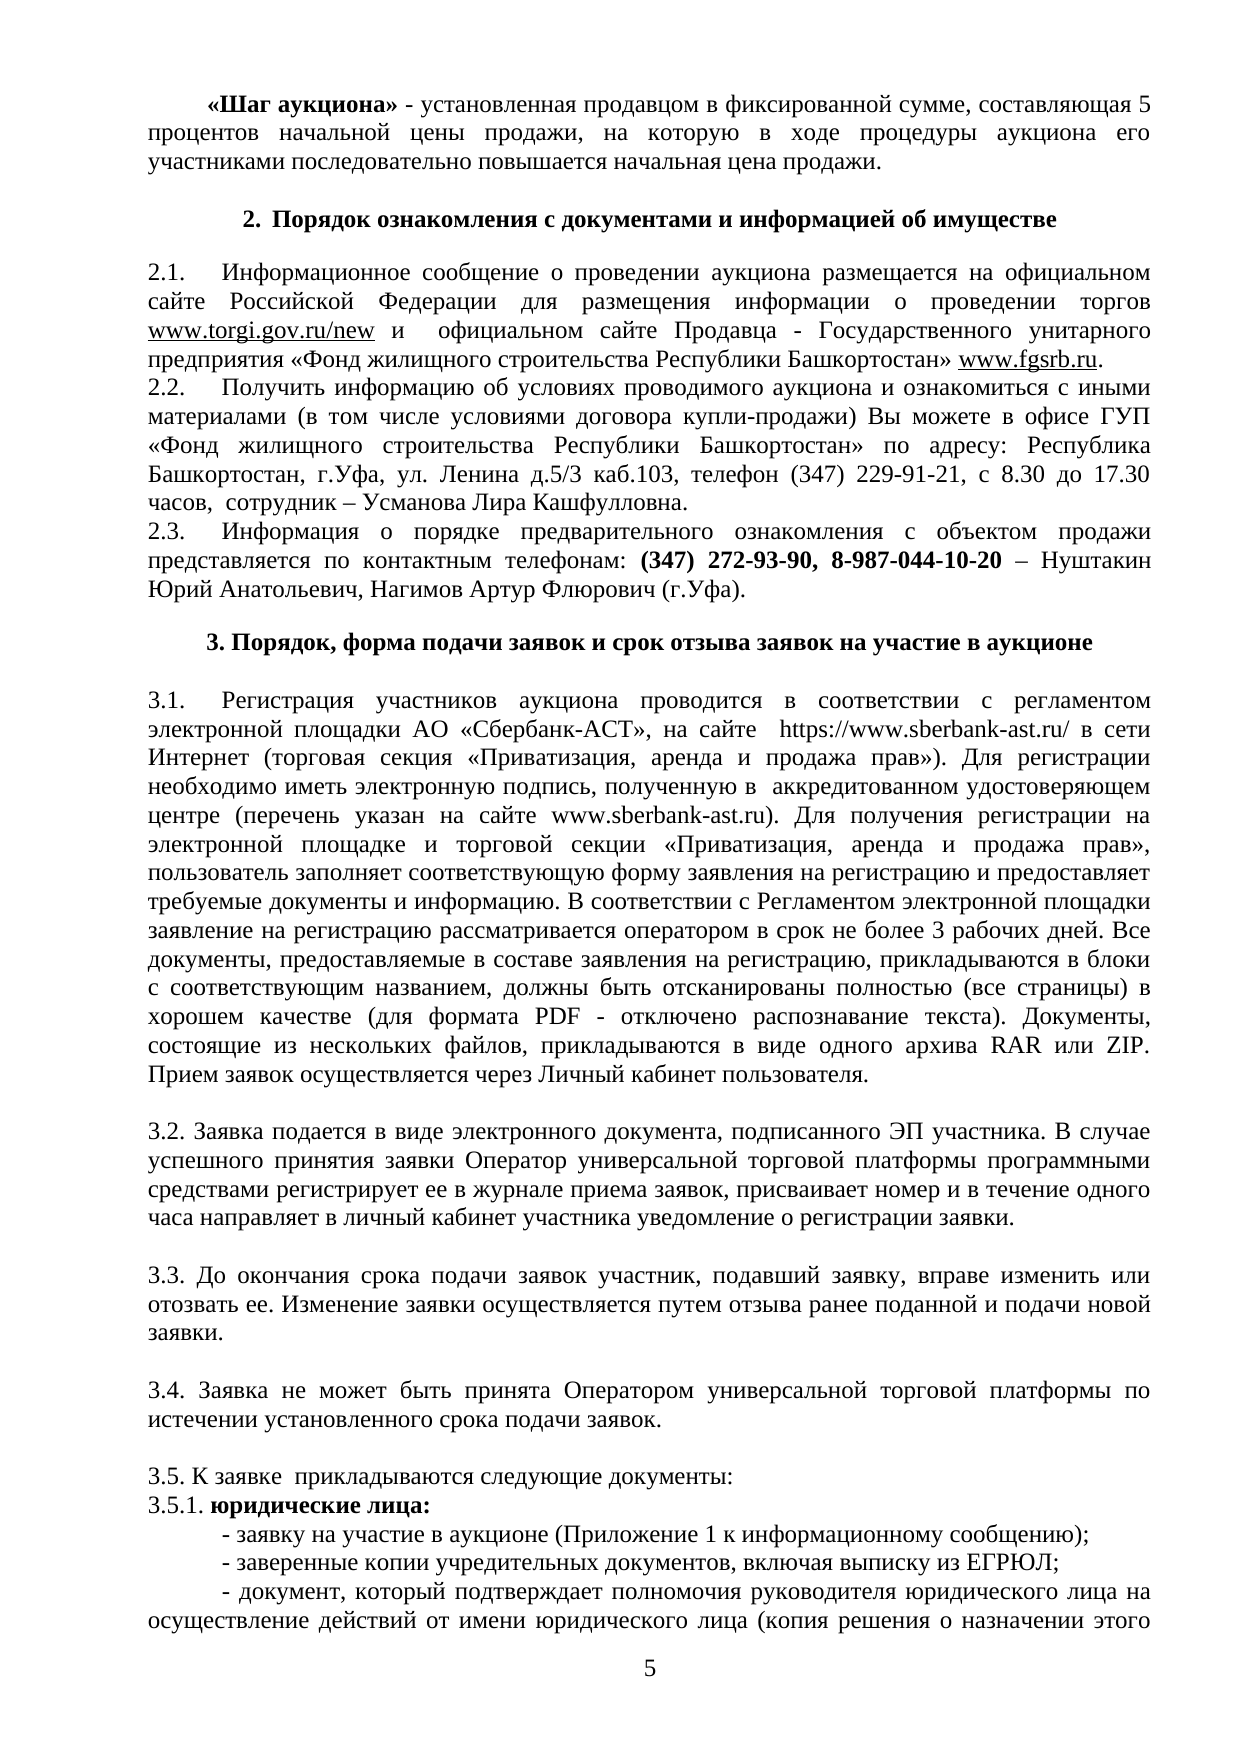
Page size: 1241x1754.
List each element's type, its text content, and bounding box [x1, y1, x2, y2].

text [148, 1576, 1152, 1634]
text - заявку на участие в аукционе (Приложение 1 к информационному сообщению); [222, 1519, 1171, 1547]
text 3.4. Заявка не может быть принята Оператором универсальной торговой платформы по истечении установленного срока подачи заявок. [148, 1375, 1152, 1432]
list Информационное сообщение о проведении аукциона размещается на официальном сайте Российской Федерации для размещения информации о проведении торгов www.torgi.gov.ru/new и официальном сайте Продавца - Государственного унитарного предприятия «Фонд жилищного строительства Республики Башкортостан» www.fgsrb.ru. [148, 257, 1152, 372]
text 3.5. К заявке прикладываются следующие документы: [148, 1461, 1152, 1490]
text 3.3. До окончания срока подачи заявок участник, подавший заявку, вправе изменить или отозвать ее. Изменение заявки осуществляется путем отзыва ранее поданной и подачи новой заявки. [148, 1260, 1152, 1346]
text 3.5.1. юридические лица: [148, 1490, 1152, 1519]
list Получить информацию об условиях проводимого аукциона и ознакомиться с иными материалами (в том числе условиями договора купли-продажи) Вы можете в офисе ГУП «Фонд жилищного строительства Республики Башкортостан» по адресу: Республика Башкортостан, г.Уфа, ул. Ленина д.5/3 каб.103, телефон (347) 229-91-21, с 8.30 до 17.30 часов, сотрудник – Усманова Лира Кашфулловна. [148, 372, 1152, 516]
list Порядок ознакомления с документами и информацией об имуществе [148, 204, 1152, 232]
list Информация о порядке предварительного ознакомления с объектом продажи представляется по контактным телефонам: (347) 272-93-90, 8-987-044-10-20 – Нуштакин Юрий Анатольевич, Нагимов Артур Флюрович (г.Уфа). [148, 516, 1152, 602]
text - заверенные копии учредительных документов, включая выписку из ЕГРЮЛ; [148, 1547, 1171, 1576]
text «Шаг аукциона» - установленная продавцом в фиксированной сумме, составляющая 5 процентов начальной цены продажи, на которую в ходе процедуры аукциона его участниками последовательно повышается начальная цена продажи. [148, 89, 1152, 175]
text 3.2. Заявка подается в виде электронного документа, подписанного ЭП участника. В случае успешного принятия заявки Оператор универсальной торговой платформы программными средствами регистрирует ее в журнале приема заявок, присваивает номер и в течение одного часа направляет в личный кабинет участника уведомление о регистрации заявки. [148, 1116, 1152, 1231]
text 3.1. Регистрация участников аукциона проводится в соответствии с регламентом электронной площадки АО «Сбербанк-АСТ», на сайте https://www.sberbank-ast.ru/ в сети Интернет (торговая секция «Приватизация, аренда и продажа прав»). Для регистрации необходимо иметь электронную подпись, полученную в аккредитованном удостоверяющем центре (перечень указан на сайте www.sberbank-ast.ru). Для получения регистрации на электронной площадке и торговой секции «Приватизация, аренда и продажа прав», пользователь заполняет соответствующую форму заявления на регистрацию и предоставляет требуемые документы и информацию. В соответствии с Регламентом электронной площадки заявление на регистрацию рассматривается оператором в срок не более 3 рабочих дней. Все документы, предоставляемые в составе заявления на регистрацию, прикладываются в блоки с соответствующим названием, должны быть отсканированы полностью (все страницы) в хорошем качестве (для формата PDF - отключено распознавание текста). Документы, состоящие из нескольких файлов, прикладываются в виде одного архива RAR или ZIP. Прием заявок осуществляется через Личный кабинет пользователя. [148, 685, 1152, 1087]
text 3. Порядок, форма подачи заявок и срок отзыва заявок на участие в аукционе [148, 627, 1152, 656]
